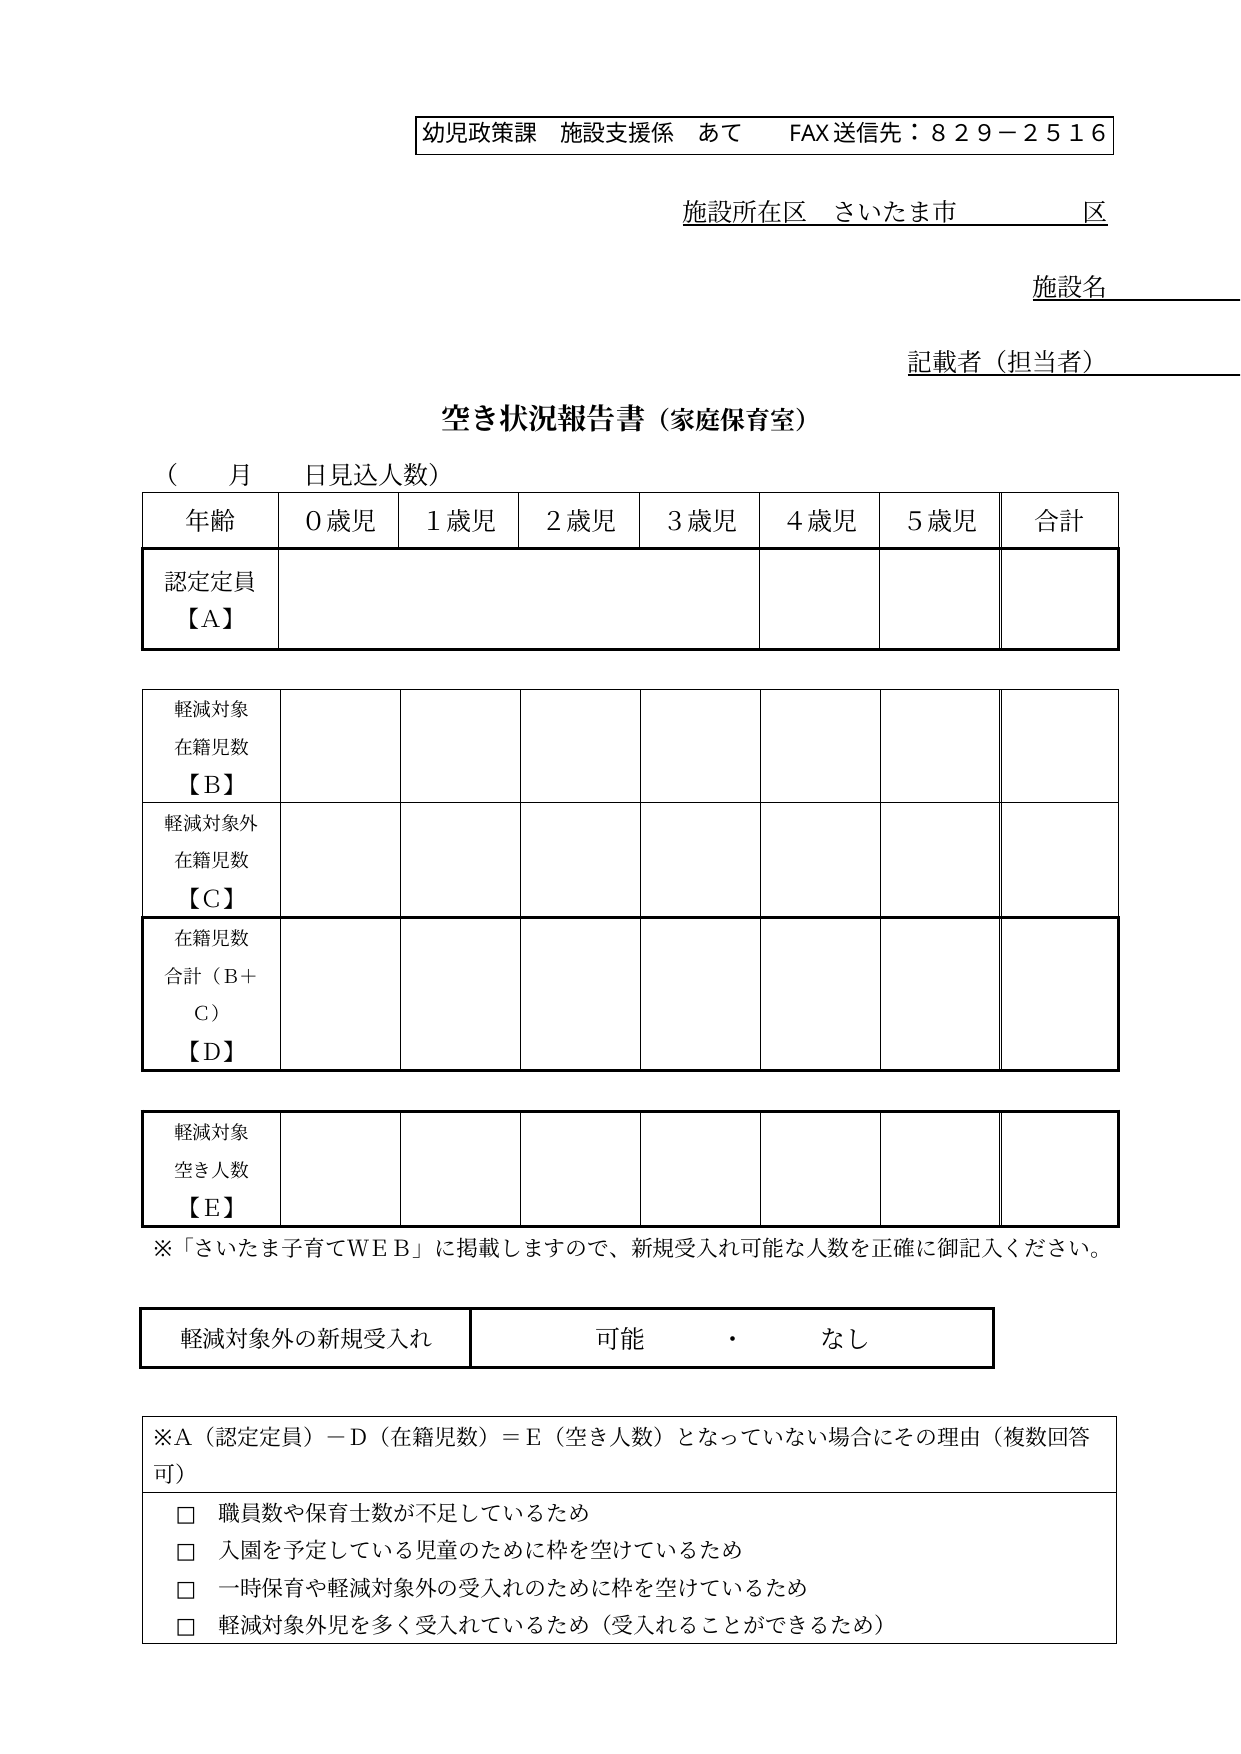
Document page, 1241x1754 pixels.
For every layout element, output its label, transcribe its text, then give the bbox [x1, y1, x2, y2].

table_header 年齢 [143, 493, 278, 547]
table_header ３歳児 [640, 493, 759, 547]
text 施設名 [153, 267, 1107, 304]
table_header ２歳児 [519, 493, 639, 547]
table_cell [761, 803, 880, 916]
table_header [401, 690, 520, 802]
table_cell [279, 550, 759, 648]
text 空き状況報告書（家庭保育室） [153, 379, 1107, 454]
table_header １歳児 [399, 493, 518, 547]
table_cell [281, 803, 400, 916]
text （ 月 日見込人数） [153, 454, 1107, 492]
table_header 可能 ・ なし [472, 1310, 992, 1366]
table_header [641, 1113, 760, 1225]
table_cell 軽減対象外 在籍児数 【Ｃ】 [143, 803, 280, 916]
table_header [881, 1113, 999, 1225]
table_header [281, 1113, 400, 1225]
table_header [761, 1113, 880, 1225]
table_cell [281, 919, 400, 1069]
table_header [641, 690, 760, 802]
table_header ５歳児 [880, 493, 999, 547]
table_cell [143, 1493, 1116, 1643]
table_header [521, 690, 640, 802]
text 記載者（担当者） [153, 342, 1107, 379]
table_header 軽減対象 空き人数 【Ｅ】 [144, 1113, 280, 1225]
table_header [1002, 690, 1118, 802]
table_header [281, 690, 400, 802]
table_cell [401, 919, 520, 1069]
table_cell [880, 550, 999, 648]
table_header ４歳児 [760, 493, 879, 547]
table_cell [1002, 919, 1117, 1069]
table_header [401, 1113, 520, 1225]
table_header [1002, 1113, 1117, 1225]
table_cell [881, 919, 999, 1069]
table_header ※Ａ（認定定員）－Ｄ（在籍児数）＝Ｅ（空き人数）となっていない場合にその理由（複数回答可） [143, 1417, 1116, 1492]
table_cell [761, 919, 880, 1069]
table_header [881, 690, 999, 802]
table_header 合計 [1002, 493, 1118, 547]
table_cell 在籍児数 合計（Ｂ＋Ｃ） 【Ｄ】 [144, 919, 280, 1069]
table_cell [881, 803, 999, 916]
table_cell [401, 803, 520, 916]
table_cell [760, 550, 879, 648]
text 施設所在区 さいたま市 区 [153, 192, 1107, 229]
table_cell [1002, 803, 1118, 916]
table_header 軽減対象外の新規受入れ [142, 1310, 469, 1366]
table_cell [1002, 550, 1117, 648]
text ※「さいたま子育てＷＥＢ」に掲載しますので、新規受入れ可能な人数を正確に御記入ください。 [153, 1228, 1107, 1266]
table_cell [521, 803, 640, 916]
table_header [761, 690, 880, 802]
table_header ０歳児 [279, 493, 398, 547]
table_cell [521, 919, 640, 1069]
table_header 軽減対象 在籍児数 【Ｂ】 [143, 690, 280, 802]
table_header [521, 1113, 640, 1225]
table_cell [641, 919, 760, 1069]
table_cell [641, 803, 760, 916]
table_cell 認定定員 【Ａ】 [144, 550, 278, 648]
